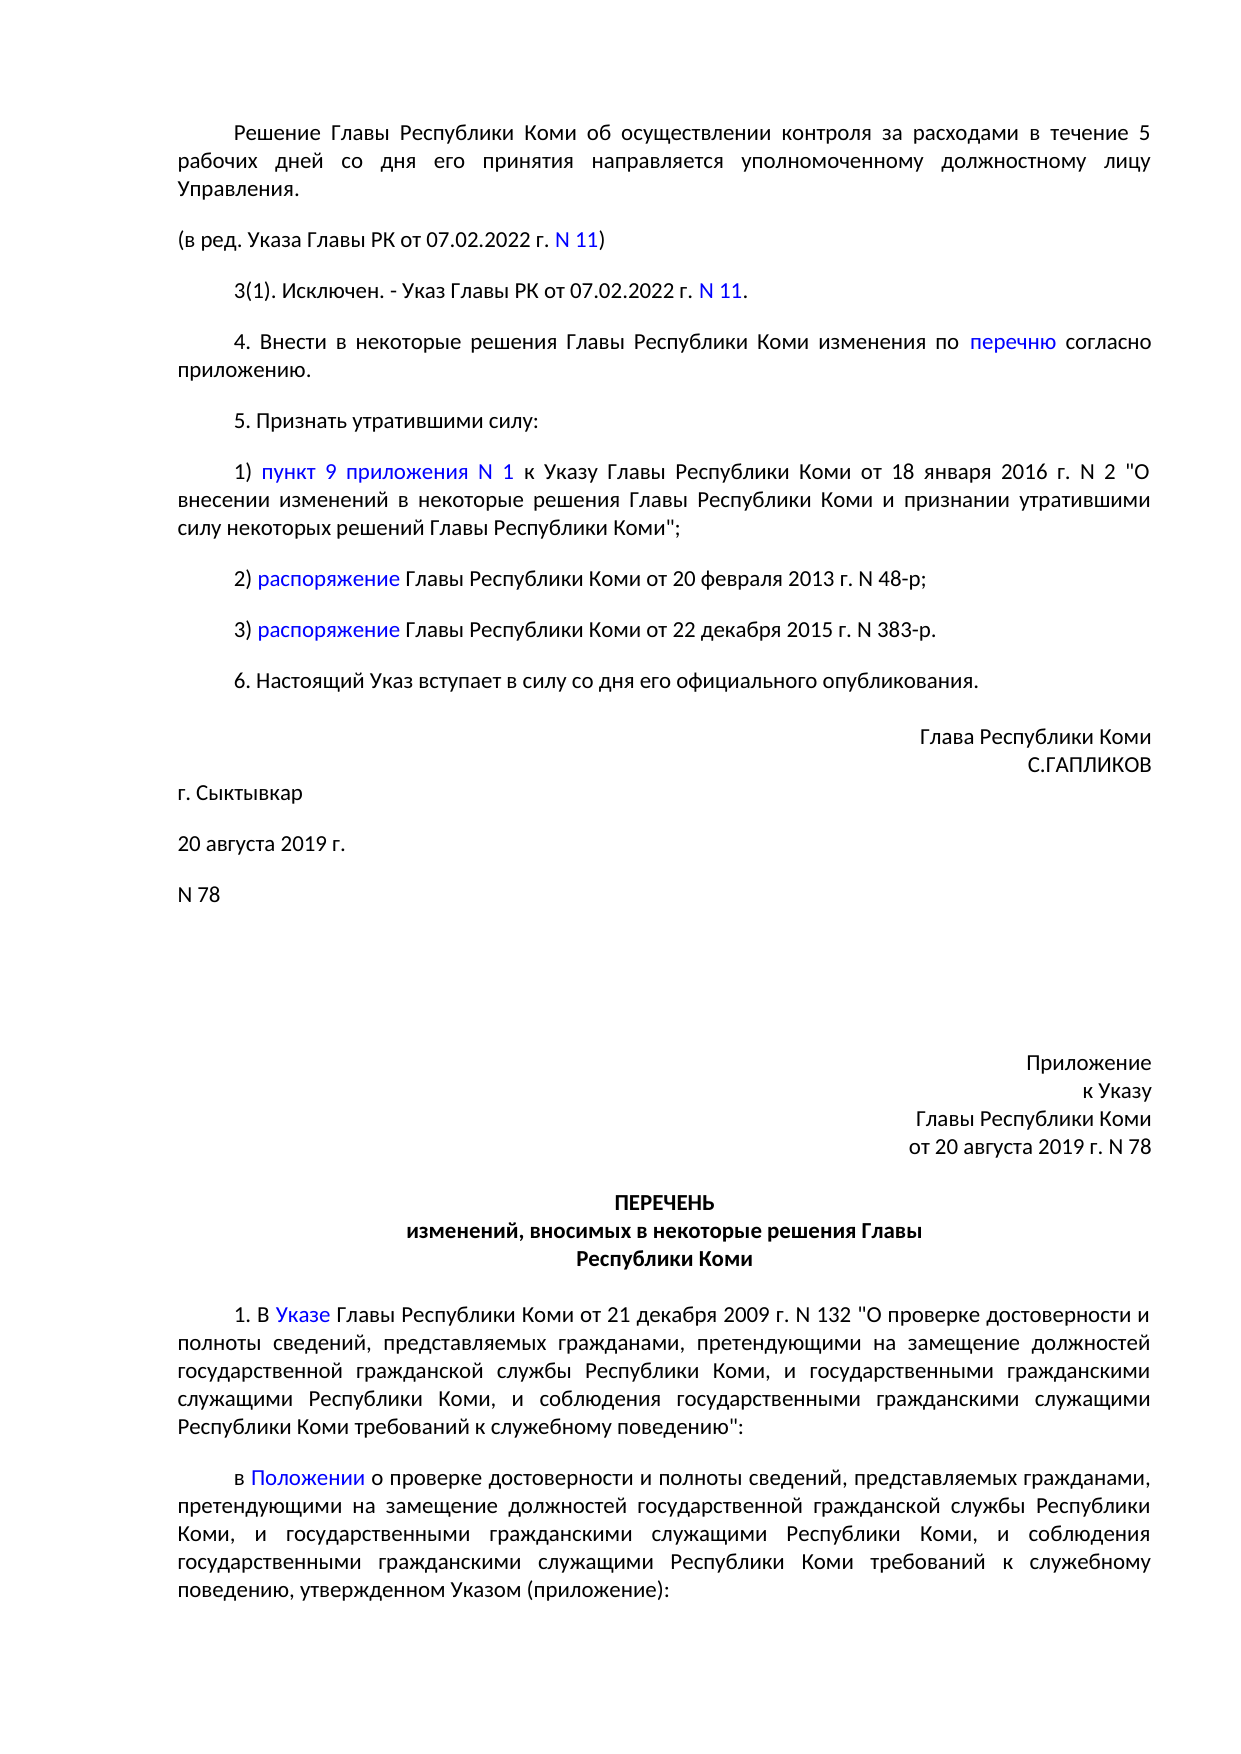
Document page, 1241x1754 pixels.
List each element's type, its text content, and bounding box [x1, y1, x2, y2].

title изменений, вносимых в некоторые решения Главы [177, 1216, 1152, 1244]
text 20 августа 2019 г. [177, 829, 1152, 857]
text 6. Настоящий Указ вступает в силу со дня его официального опубликования. [177, 666, 1152, 694]
text 1. В Указе Главы Республики Коми от 21 декабря 2009 г. N 132 "О проверке достоверности и полноты сведений, представляемых гражданами, претендующими на замещение должностей государственной гражданской службы Республики Коми, и государственными гражданскими служащими Республики Коми, и соблюдения государственными гражданскими служащими Республики Коми требований к служебному поведению": [177, 1300, 1152, 1440]
title Республики Коми [177, 1244, 1152, 1272]
text 3) распоряжение Главы Республики Коми от 22 декабря 2015 г. N 383-р. [177, 615, 1152, 643]
text 5. Признать утратившими силу: [177, 406, 1152, 434]
text 3(1). Исключен. - Указ Главы РК от 07.02.2022 г. N 11. [177, 276, 1152, 304]
text г. Сыктывкар [177, 778, 1152, 806]
text Глава Республики Коми [177, 722, 1152, 750]
text 4. Внести в некоторые решения Главы Республики Коми изменения по перечню согласно приложению. [177, 327, 1152, 383]
text в Положении о проверке достоверности и полноты сведений, представляемых гражданами, претендующими на замещение должностей государственной гражданской службы Республики Коми, и государственными гражданскими служащими Республики Коми, и соблюдения государственными гражданскими служащими Республики Коми требований к служебному поведению, утвержденном Указом (приложение): [177, 1463, 1152, 1603]
text Приложение [177, 1048, 1152, 1076]
title ПЕРЕЧЕНЬ [177, 1188, 1152, 1216]
text Главы Республики Коми [177, 1104, 1152, 1132]
text 1) пункт 9 приложения N 1 к Указу Главы Республики Коми от 18 января 2016 г. N 2 "О внесении изменений в некоторые решения Главы Республики Коми и признании утратившими силу некоторых решений Главы Республики Коми"; [177, 457, 1152, 541]
text (в ред. Указа Главы РК от 07.02.2022 г. N 11) [177, 225, 1152, 253]
text 2) распоряжение Главы Республики Коми от 20 февраля 2013 г. N 48-р; [177, 564, 1152, 592]
text Решение Главы Республики Коми об осуществлении контроля за расходами в течение 5 рабочих дней со дня его принятия направляется уполномоченному должностному лицу Управления. [177, 118, 1152, 202]
text от 20 августа 2019 г. N 78 [177, 1132, 1152, 1160]
text к Указу [177, 1076, 1152, 1104]
text С.ГАПЛИКОВ [177, 750, 1152, 778]
text N 78 [177, 880, 1152, 908]
